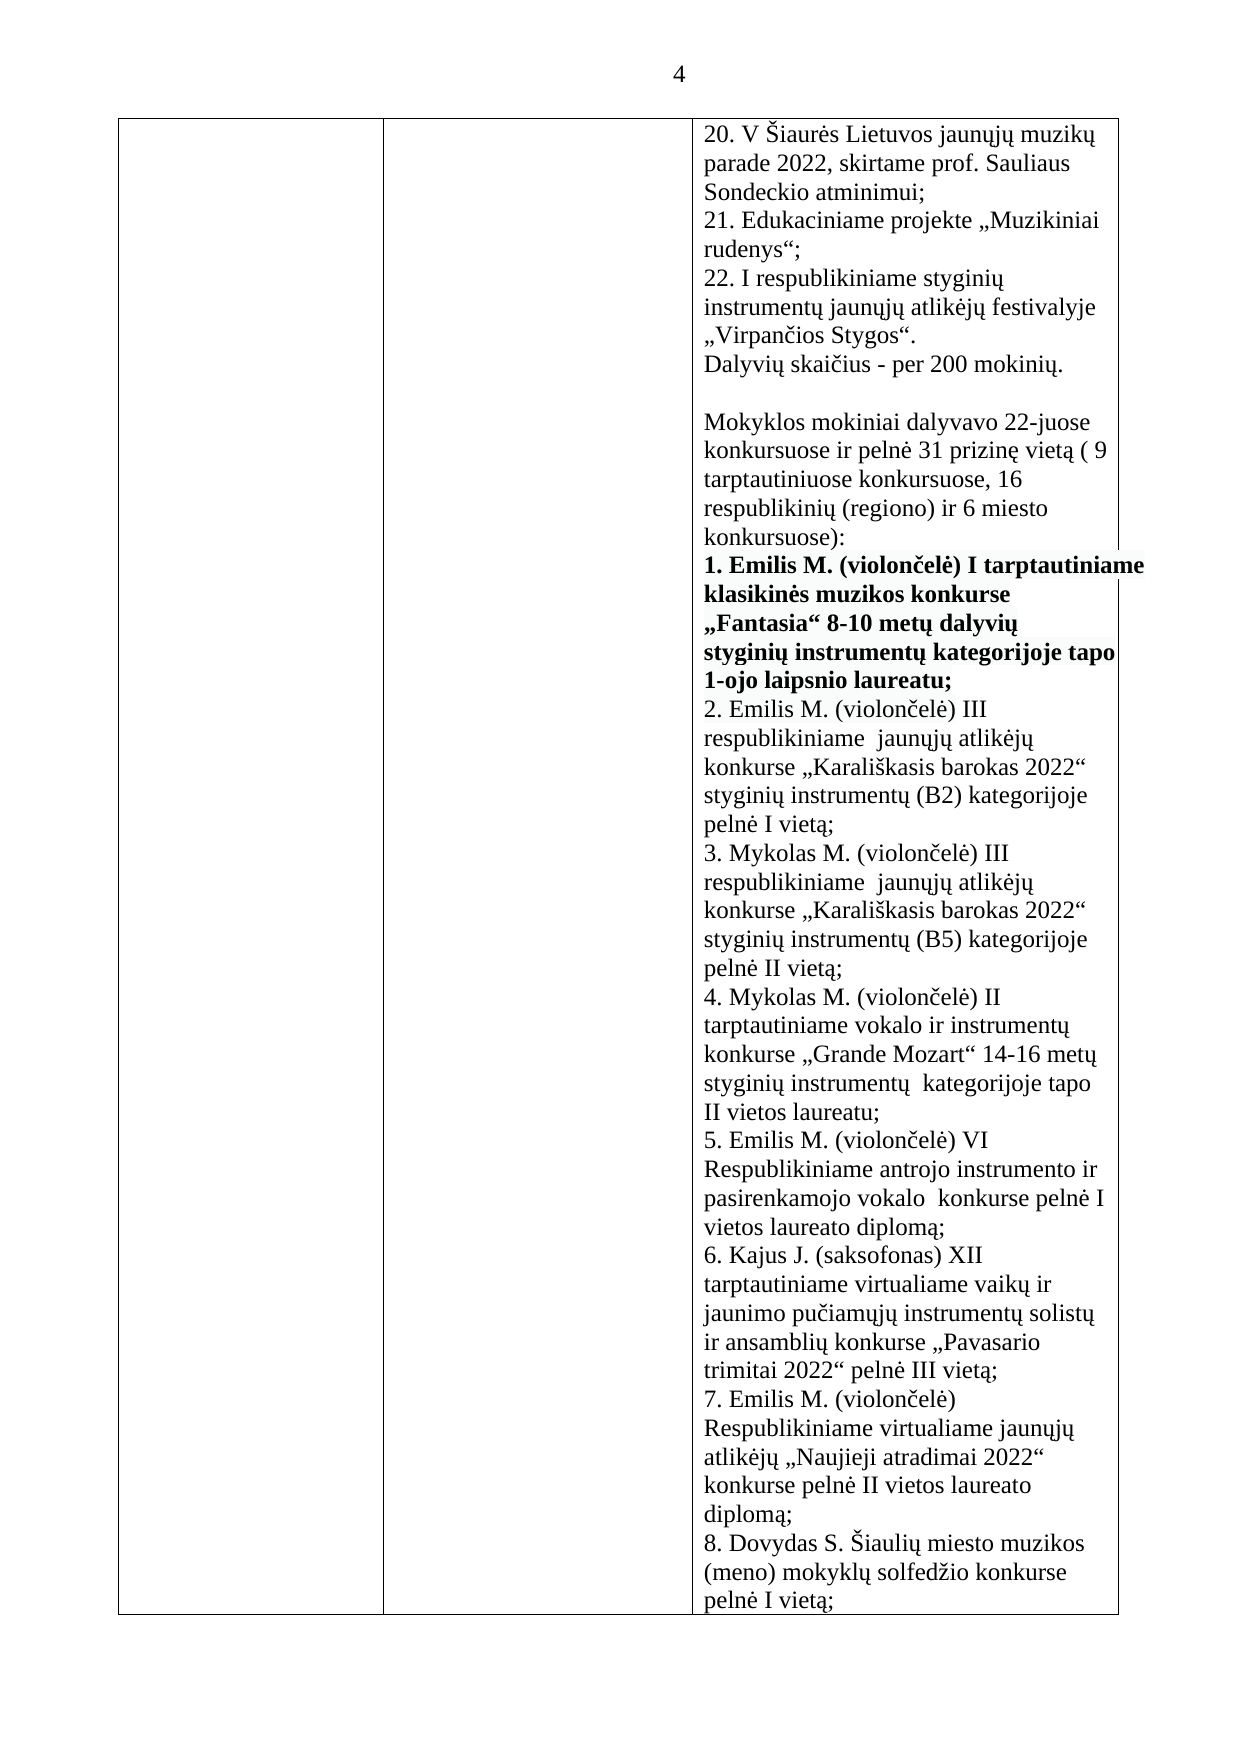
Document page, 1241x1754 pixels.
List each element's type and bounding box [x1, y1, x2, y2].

table_cell [1119, 118, 1123, 550]
table_cell [693, 119, 1118, 1614]
table_cell [1119, 579, 1123, 1614]
table_cell [384, 119, 692, 1614]
